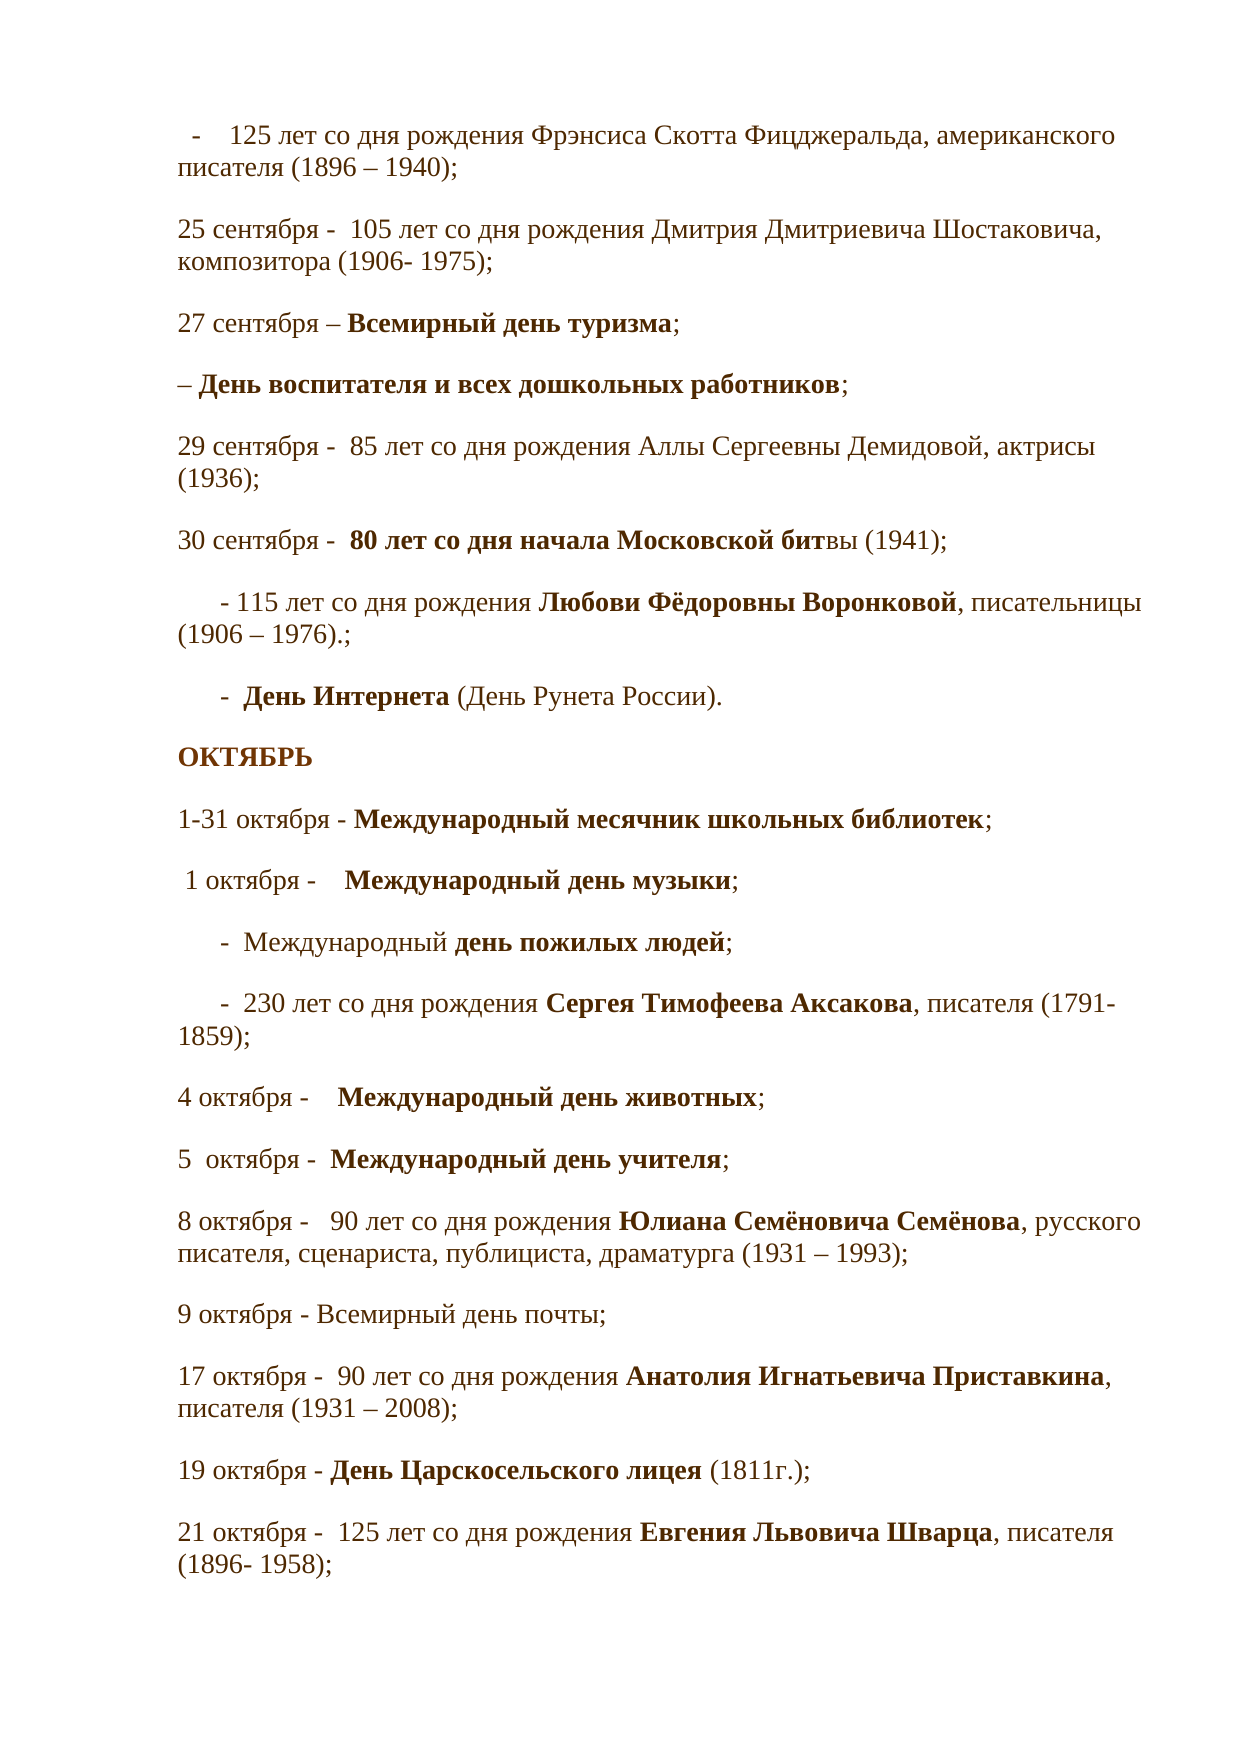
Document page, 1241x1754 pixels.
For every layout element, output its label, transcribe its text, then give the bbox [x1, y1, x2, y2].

text 19 октября - День Царскосельского лицея (1811г.); [177, 1453, 1152, 1485]
text 4 октября - Международный день животных; [177, 1080, 1152, 1113]
text - 230 лет со дня рождения Сергея Тимофеева Аксакова, писателя (1791-1859); [177, 986, 1152, 1051]
text - Международный день пожилых людей; [177, 925, 1152, 957]
text 17 октября - 90 лет со дня рождения Анатолия Игнатьевича Приставкина, писателя (1931 – 2008); [177, 1359, 1152, 1424]
text 25 сентября - 105 лет со дня рождения Дмитрия Дмитриевича Шостаковича, композитора (1906- 1975); [177, 212, 1152, 277]
text - День Интернета (День Рунета России). [177, 679, 1152, 711]
text 1-31 октября - Международный месячник школьных библиотек; [177, 802, 1152, 834]
text 29 сентября - 85 лет со дня рождения Аллы Сергеевны Демидовой, актрисы (1936); [177, 429, 1152, 494]
text ОКТЯБРЬ [177, 740, 1152, 773]
text - 125 лет со дня рождения Фрэнсиса Скотта Фицджеральда, американского писателя (1896 – 1940); [177, 118, 1152, 183]
text 30 сентября - 80 лет со дня начала Московской битвы (1941); [177, 523, 1152, 556]
text 8 октября - 90 лет со дня рождения Юлиана Семёновича Семёнова, русского писателя, сценариста, публициста, драматурга (1931 – 1993); [177, 1203, 1152, 1268]
text 5 октября - Международный день учителя; [177, 1142, 1152, 1174]
text 1 октября - Международный день музыки; [177, 863, 1152, 896]
text 9 октября - Всемирный день почты; [177, 1297, 1152, 1330]
text – День воспитателя и всех дошкольных работников; [177, 368, 1152, 400]
text 21 октября - 125 лет со дня рождения Евгения Львовича Шварца, писателя (1896- 1958); [177, 1514, 1152, 1579]
text 27 сентября – Всемирный день туризма; [177, 306, 1152, 338]
text - 115 лет со дня рождения Любови Фёдоровны Воронковой, писательницы (1906 – 1976).; [177, 585, 1152, 649]
